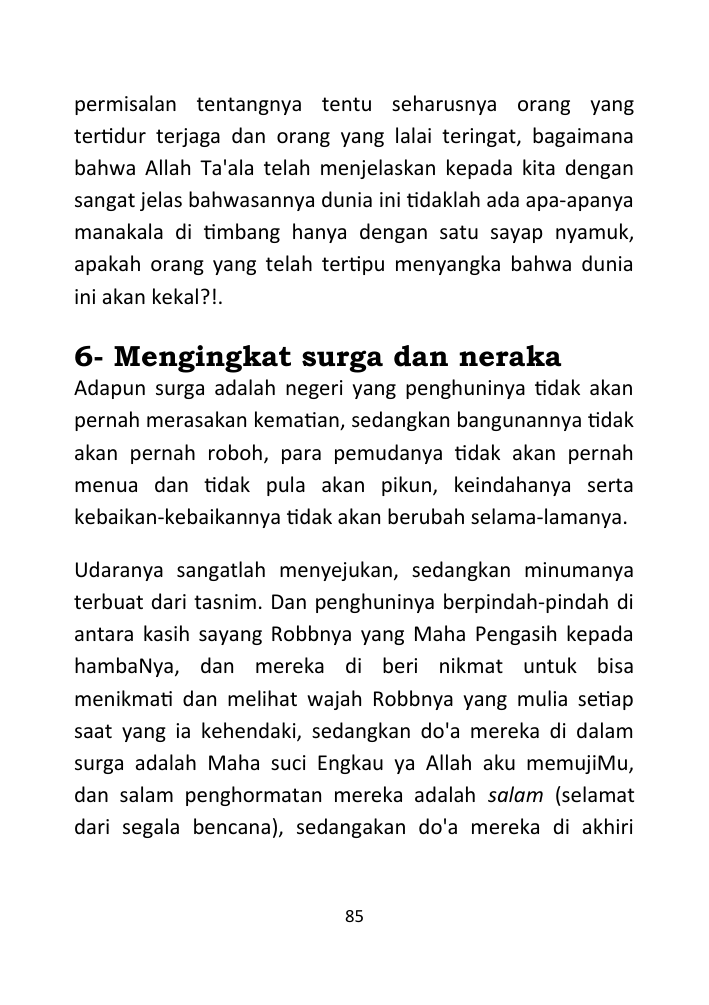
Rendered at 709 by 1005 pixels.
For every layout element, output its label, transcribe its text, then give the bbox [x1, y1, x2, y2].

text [74, 555, 635, 841]
text Adapun surga adalah negeri yang penghuninya tidak akan pernah merasakan kematian, sedangkan bangunannya tidak akan pernah roboh, para pemudanya tidak akan pernah menua dan tidak pula akan pikun, keindahanya serta kebaikan-kebaikannya tidak akan berubah selama-lamanya. [74, 373, 635, 530]
text 6- Mengingkat surga dan neraka [74, 339, 635, 373]
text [74, 89, 635, 310]
